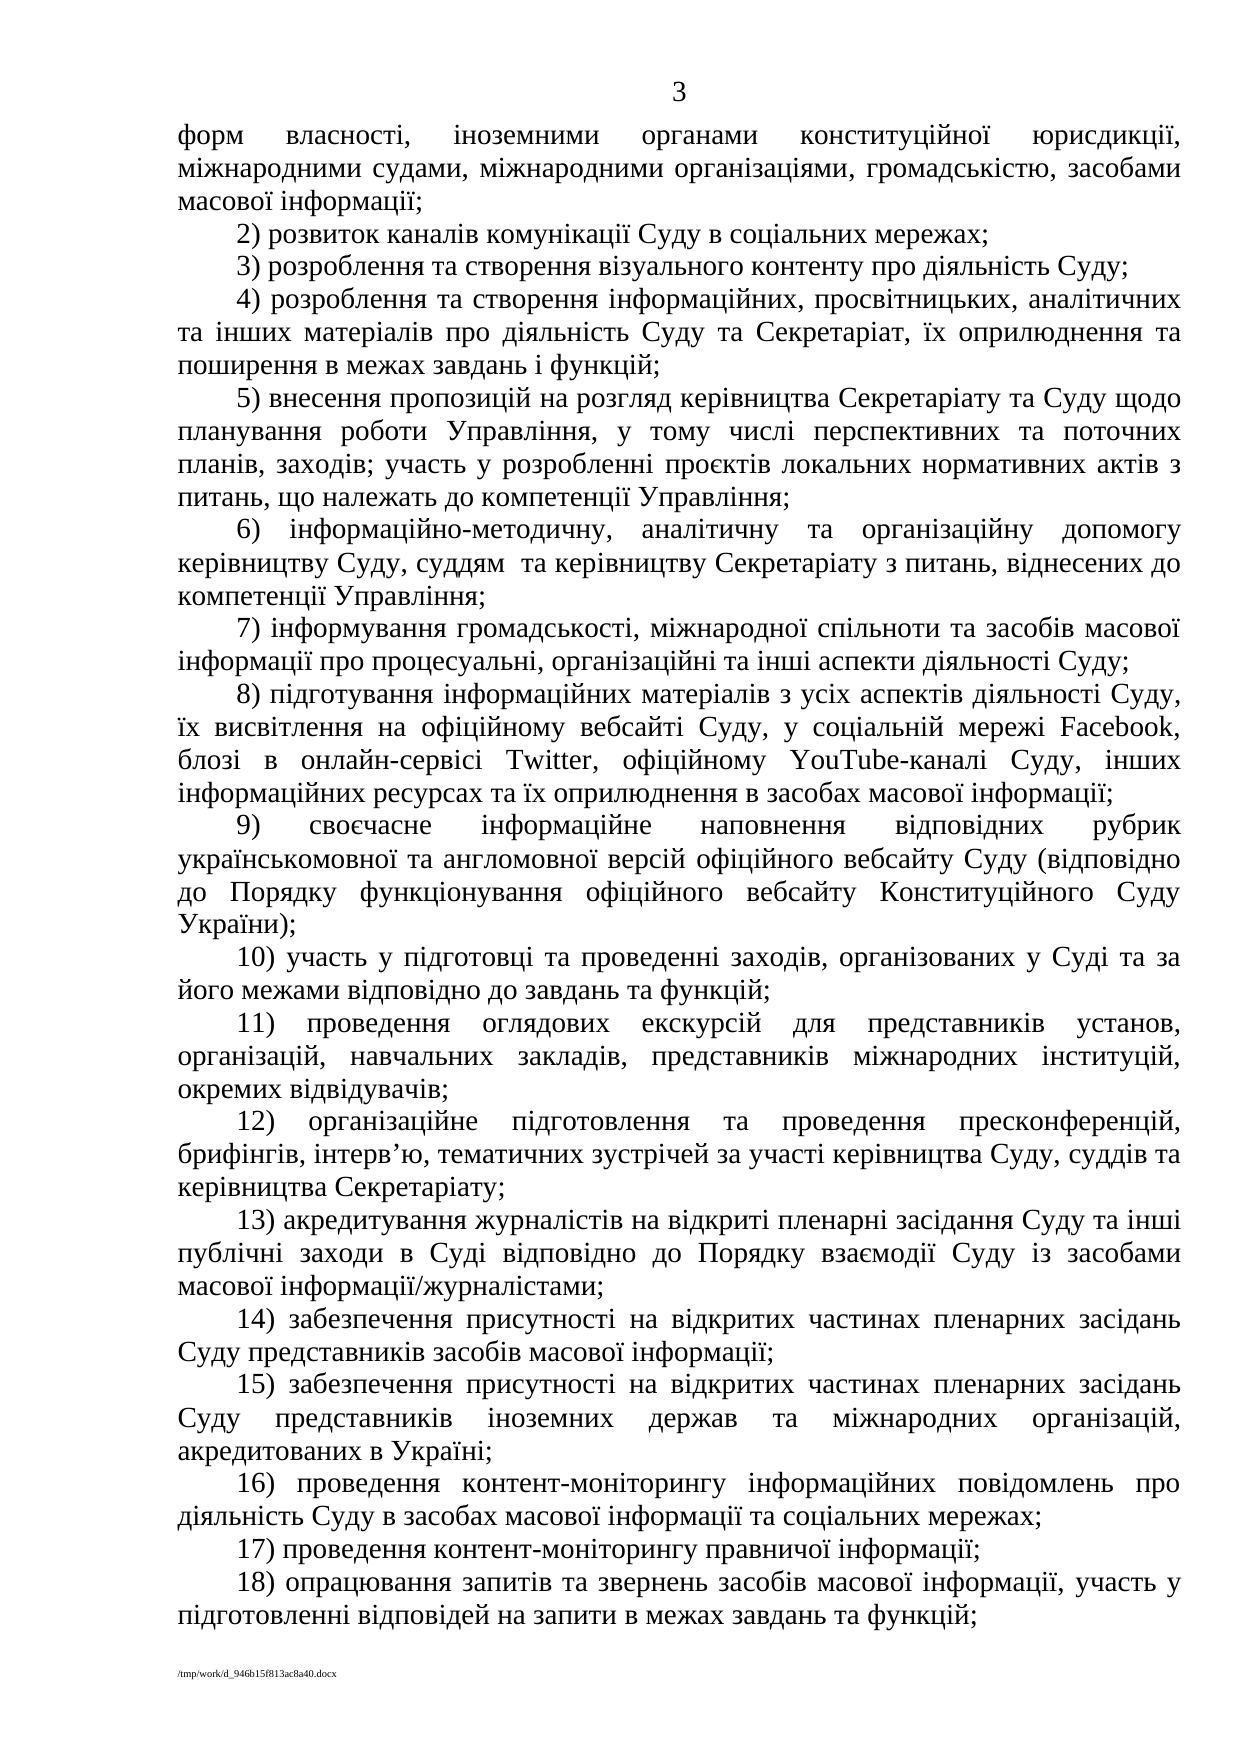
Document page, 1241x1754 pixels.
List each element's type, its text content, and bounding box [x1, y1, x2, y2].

text 5) внесення пропозицій на розгляд керівництва Секретаріату та Суду щодо планування роботи Управління, у тому числі перспективних та поточних планів, заходів; участь у розробленні проєктів локальних нормативних актів з питань, що належать до компетенції Управління; [177, 381, 1181, 513]
text 17) проведення контент-моніторингу правничої інформації; [177, 1532, 1181, 1565]
text 4) розроблення та створення інформаційних, просвітницьких, аналітичних та інших матеріалів про діяльність Суду та Секретаріат, їх оприлюднення та поширення в межах завдань і функцій; [177, 282, 1181, 381]
text 15) забезпечення присутності на відкритих частинах пленарних засідань Суду представників іноземних держав та міжнародних організацій, акредитованих в Україні; [177, 1367, 1181, 1466]
text 9) своєчасне інформаційне наповнення відповідних рубрик українськомовної та англомовної версій офіційного вебсайту Суду (відповідно до Порядку функціонування офіційного вебсайту Конституційного Суду України); [177, 808, 1181, 940]
text 2) розвиток каналів комунікації Суду в соціальних мережах; [177, 217, 1181, 249]
text 8) підготування інформаційних матеріалів з усіх аспектів діяльності Суду, їх висвітлення на офіційному вебсайті Суду, у соціальній мережі Facebook, блозі в онлайн-сервісі Twitter, офіційному YouTube-каналі Суду, інших інформаційних ресурсах та їх оприлюднення в засобах масової інформації; [177, 677, 1181, 808]
text 11) проведення оглядових екскурсій для представників установ, організацій, навчальних закладів, представників міжнародних інституцій, окремих відвідувачів; [177, 1006, 1181, 1104]
text 12) організаційне підготовлення та проведення пресконференцій, брифінгів, інтерв’ю, тематичних зустрічей за участі керівництва Суду, суддів та керівництва Секретаріату; [177, 1104, 1181, 1203]
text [177, 118, 1181, 217]
text 7) інформування громадськості, міжнародної спільноти та засобів масової інформації про процесуальні, організаційні та інші аспекти діяльності Суду; [177, 611, 1181, 677]
text 14) забезпечення присутності на відкритих частинах пленарних засідань Суду представників засобів масової інформації; [177, 1302, 1181, 1367]
text 3) розроблення та створення візуального контенту про діяльність Суду; [177, 249, 1181, 282]
text 10) участь у підготовці та проведенні заходів, організованих у Суді та за його межами відповідно до завдань та функцій; [177, 940, 1181, 1006]
text 13) акредитування журналістів на відкриті пленарні засідання Суду та інші публічні заходи в Суді відповідно до Порядку взаємодії Суду із засобами масової інформації/журналістами; [177, 1203, 1181, 1302]
text 16) проведення контент-моніторингу інформаційних повідомлень про діяльність Суду в засобах масової інформації та соціальних мережах; [177, 1466, 1181, 1532]
text 6) інформаційно-методичну, аналітичну та організаційну допомогу керівництву Суду, суддям та керівництву Секретаріату з питань, віднесених до компетенції Управління; [177, 513, 1181, 611]
text 18) опрацювання запитів та звернень засобів масової інформації, участь у підготовленні відповідей на запити в межах завдань та функцій; [177, 1565, 1181, 1630]
